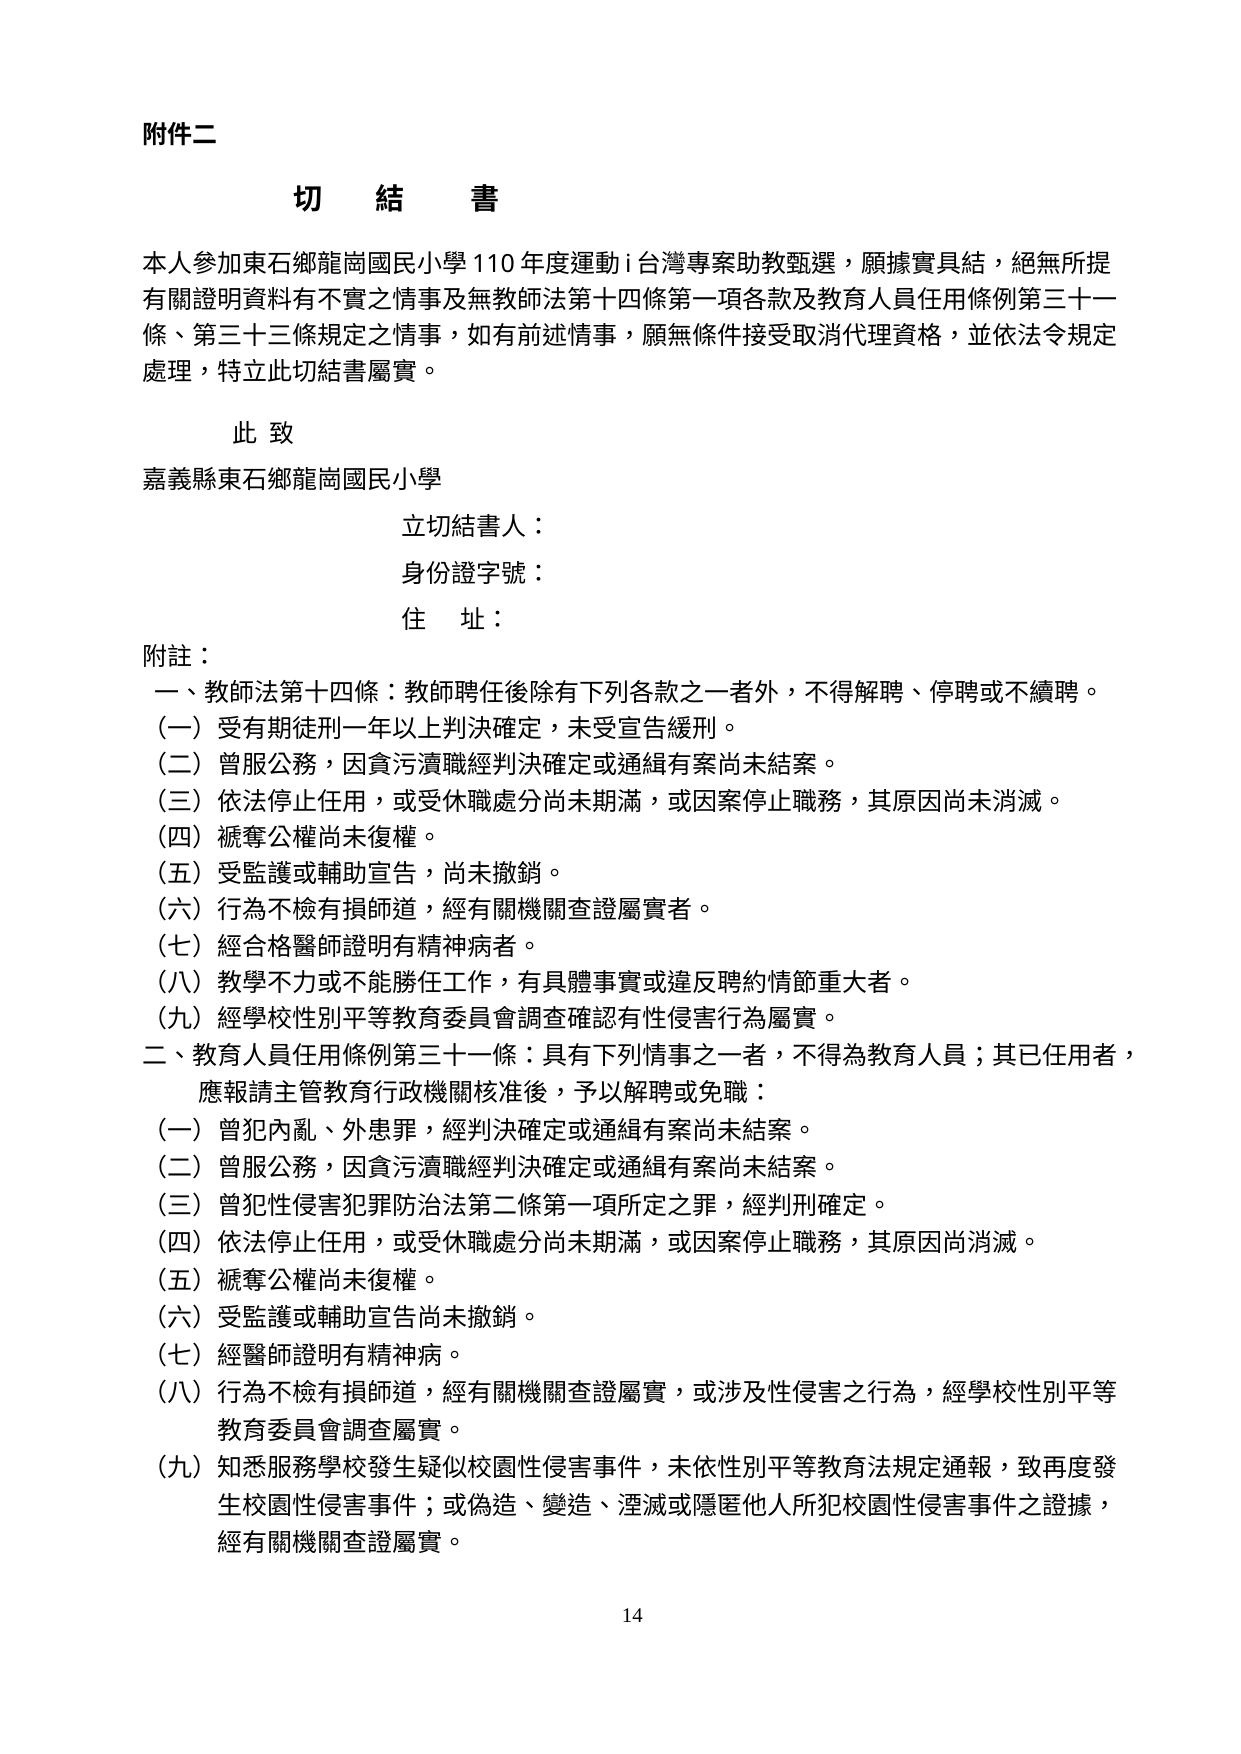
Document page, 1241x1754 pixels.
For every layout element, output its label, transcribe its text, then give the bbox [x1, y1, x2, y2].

text 附註： [142, 636, 1122, 672]
text 立切結書人： [142, 506, 1122, 543]
text （二）曾服公務，因貪污瀆職經判決確定或通緝有案尚未結案。 [142, 745, 1122, 781]
text （五）受監護或輔助宣告，尚未撤銷。 [142, 853, 1122, 890]
text （八）教學不力或不能勝任工作，有具體事實或違反聘約情節重大者。 [142, 962, 1122, 998]
text （三）依法停止任用，或受休職處分尚未期滿，或因案停止職務，其原因尚未消滅。 [142, 781, 1122, 817]
text （一）曾犯內亂、外患罪，經判決確定或通緝有案尚未結案。 [142, 1110, 1122, 1147]
text 此 致 [142, 413, 1122, 449]
text 住 址： [142, 600, 1122, 636]
text （七）經醫師證明有精神病。 [142, 1335, 1122, 1372]
text （五）褫奪公權尚未復權。 [142, 1260, 1122, 1297]
text 切 結 書 [142, 176, 1122, 218]
text （九）知悉服務學校發生疑似校園性侵害事件，未依性別平等教育法規定通報，致再度發生校園性侵害事件；或偽造、變造、湮滅或隱匿他人所犯校園性侵害事件之證據，經有關機關查證屬實。 [142, 1447, 1122, 1560]
text 二、教育人員任用條例第三十一條：具有下列情事之一者，不得為教育人員；其已任用者，應報請主管教育行政機關核准後，予以解聘或免職： [142, 1035, 1122, 1110]
text （六）行為不檢有損師道，經有關機關查證屬實者。 [142, 890, 1122, 926]
text 本人參加東石鄉龍崗國民小學110年度運動i台灣專案助教甄選，願據實具結，絕無所提有關證明資料有不實之情事及無教師法第十四條第一項各款及教育人員任用條例第三十一條、第三十三條規定之情事，如有前述情事，願無條件接受取消代理資格，並依法令規定處理，特立此切結書屬實。 [142, 243, 1122, 388]
text 一、教師法第十四條：教師聘任後除有下列各款之一者外，不得解聘、停聘或不續聘。 [154, 672, 1122, 708]
text 嘉義縣東石鄉龍崗國民小學 [142, 460, 1122, 496]
text （三）曾犯性侵害犯罪防治法第二條第一項所定之罪，經判刑確定。 [142, 1185, 1122, 1222]
text 附件二 [142, 114, 1122, 151]
text （四）褫奪公權尚未復權。 [142, 817, 1122, 853]
text （六）受監護或輔助宣告尚未撤銷。 [142, 1297, 1122, 1335]
text 身份證字號： [142, 553, 1122, 589]
text （八）行為不檢有損師道，經有關機關查證屬實，或涉及性侵害之行為，經學校性別平等教育委員會調查屬實。 [142, 1372, 1122, 1447]
text （一）受有期徒刑一年以上判決確定，未受宣告緩刑。 [142, 708, 1122, 745]
text （七）經合格醫師證明有精神病者。 [142, 926, 1122, 962]
text （二）曾服公務，因貪污瀆職經判決確定或通緝有案尚未結案。 [142, 1147, 1122, 1185]
text （四）依法停止任用，或受休職處分尚未期滿，或因案停止職務，其原因尚消滅。 [142, 1222, 1122, 1260]
text （九）經學校性別平等教育委員會調查確認有性侵害行為屬實。 [142, 998, 1122, 1035]
